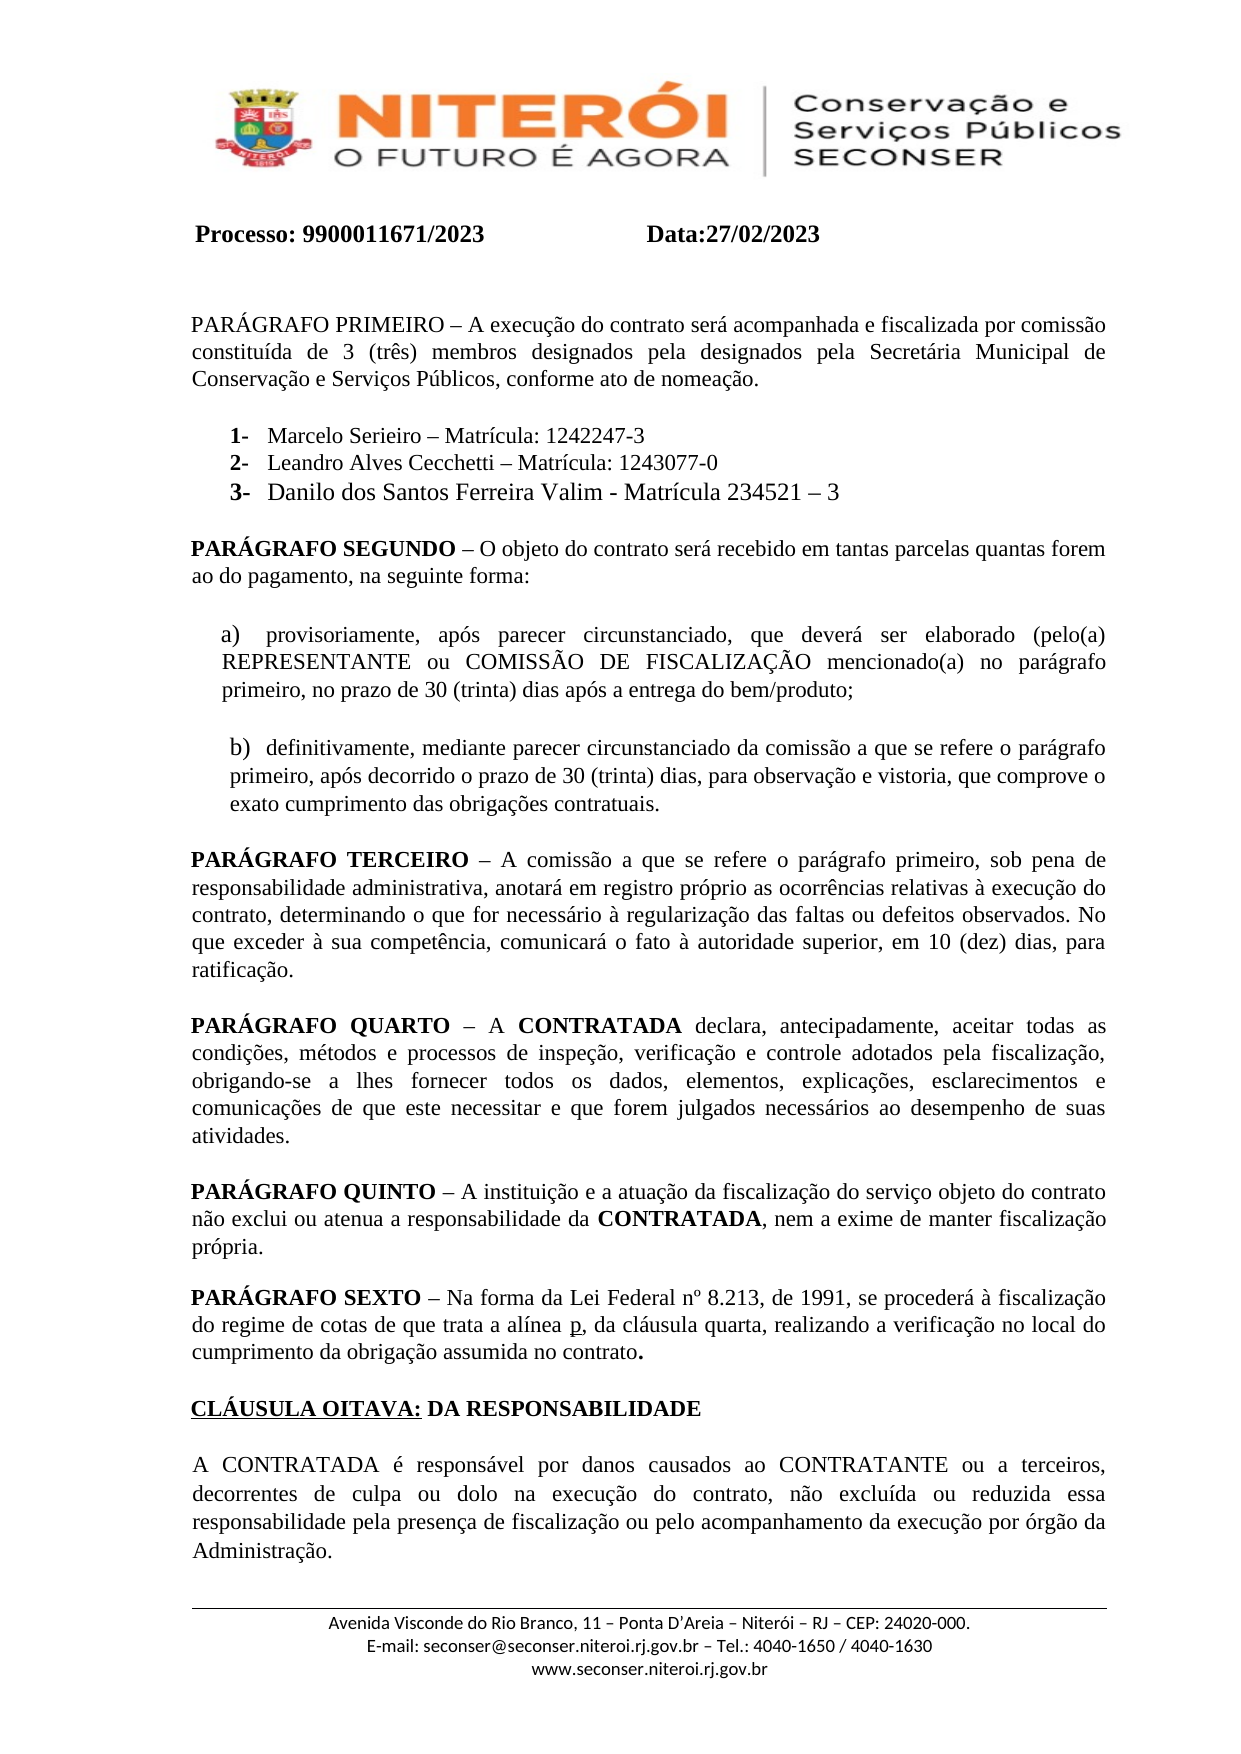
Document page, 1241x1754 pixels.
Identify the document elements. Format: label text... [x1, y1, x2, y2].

text CLÁUSULA OITAVA: DA RESPONSABILIDADE [190, 1395, 1107, 1421]
text PARÁGRAFO QUARTO – A CONTRATADA declara, antecipadamente, aceitar todas as condições, métodos e processos de inspeção, verificação e controle adotados pela fiscalização, obrigando-se a lhes fornecer todos os dados, elementos, explicações, esclarecimentos e comunicações de que este necessitar e que forem julgados necessários ao desempenho de suas atividades. [191, 1012, 1107, 1148]
text PARÁGRAFO SEGUNDO – O objeto do contrato será recebido em tantas parcelas quantas forem ao do pagamento, na seguinte forma: [191, 534, 1107, 588]
text PARÁGRAFO PRIMEIRO – A execução do contrato será acompanhada e fiscalizada por comissão constituída de 3 (três) membros designados pela designados pela Secretária Municipal de Conservação e Serviços Públicos, conforme ato de nomeação. [191, 311, 1107, 392]
list provisoriamente, após parecer circunstanciado, que deverá ser elaborado (pelo(a) REPRESENTANTE ou COMISSÃO DE FISCALIZAÇÃO mencionado(a) no parágrafo primeiro, no prazo de 30 (trinta) dias após a entrega do bem/produto; [221, 619, 1107, 702]
text PARÁGRAFO TERCEIRO – A comissão a que se refere o parágrafo primeiro, sob pena de responsabilidade administrativa, anotará em registro próprio as ocorrências relativas à execução do contrato, determinando o que for necessário à regularização das faltas ou defeitos observados. No que exceder à sua competência, comunicará o fato à autoridade superior, em 10 (dez) dias, para ratificação. [191, 846, 1107, 982]
text PARÁGRAFO QUINTO – A instituição e a atuação da fiscalização do serviço objeto do contrato não exclui ou atenua a responsabilidade da CONTRATADA, nem a exime de manter fiscalização própria. [191, 1178, 1107, 1259]
text A CONTRATADA é responsável por danos causados ao CONTRATANTE ou a terceiros, decorrentes de culpa ou dolo na execução do contrato, não excluída ou reduzida essa responsabilidade pela presença de fiscalização ou pelo acompanhamento da execução por órgão da Administração. [192, 1451, 1107, 1563]
list Marcelo Serieiro – Matrícula: 1242247-3 [229, 422, 1107, 448]
picture [192, 73, 1241, 193]
list Leandro Alves Cecchetti – Matrícula: 1243077-0 [229, 449, 1107, 476]
list Danilo dos Santos Ferreira Valim - Matrícula 234521 – 3 [229, 477, 1107, 506]
list definitivamente, mediante parecer circunstanciado da comissão a que se refere o parágrafo primeiro, após decorrido o prazo de 30 (trinta) dias, para observação e vistoria, que comprove o exato cumprimento das obrigações contratuais. [229, 732, 1107, 816]
text PARÁGRAFO SEXTO – Na forma da Lei Federal nº 8.213, de 1991, se procederá à fiscalização do regime de cotas de que trata a alínea p, da cláusula quarta, realizando a verificação no local do cumprimento da obrigação assumida no contrato. [191, 1284, 1107, 1365]
